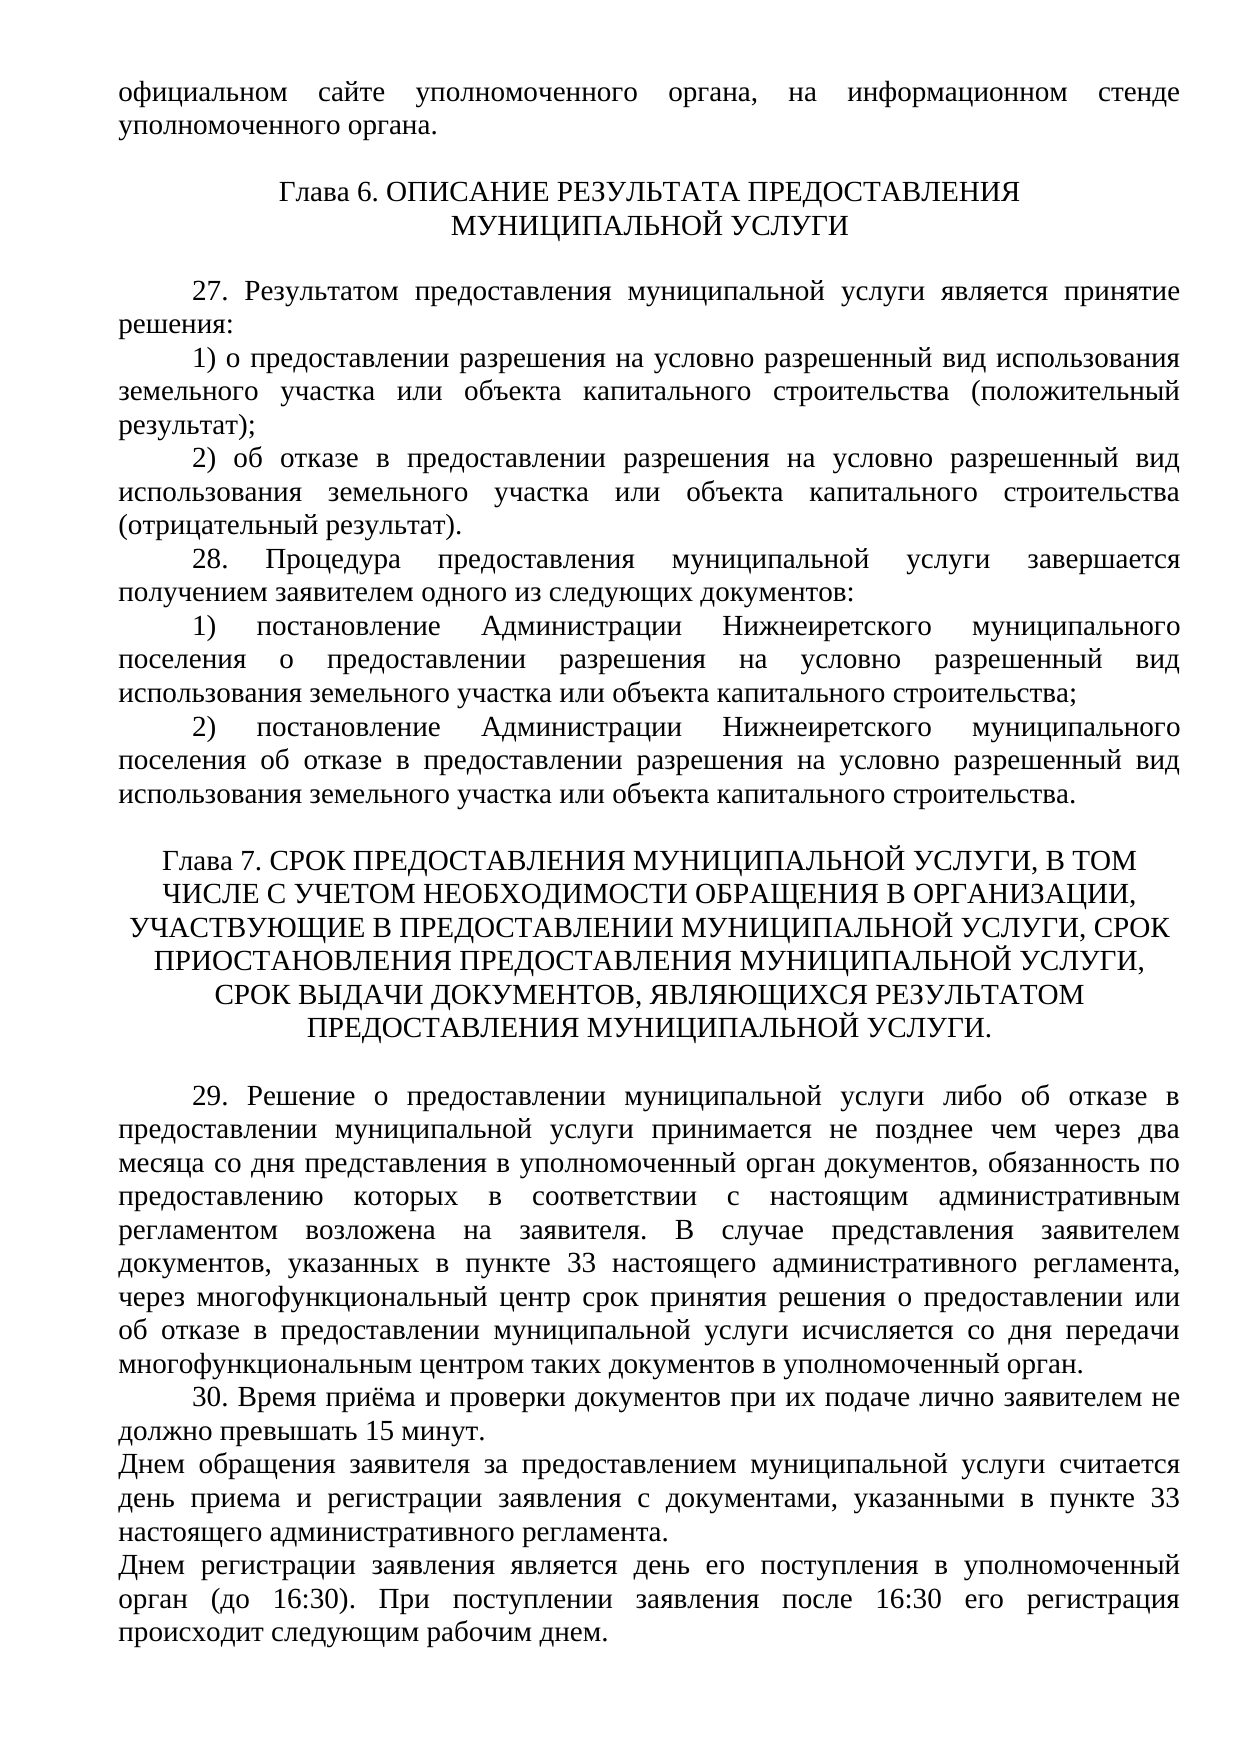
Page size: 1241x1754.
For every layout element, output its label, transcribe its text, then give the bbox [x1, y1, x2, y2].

text 30. Время приёма и проверки документов при их подаче лично заявителем не должно превышать 15 минут. [118, 1379, 1181, 1447]
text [118, 74, 1181, 141]
text Глава 7. СРОК ПРЕДОСТАВЛЕНИЯ МУНИЦИПАЛЬНОЙ УСЛУГИ, В ТОМ ЧИСЛЕ С УЧЕТОМ НЕОБХОДИМОСТИ ОБРАЩЕНИЯ В ОРГАНИЗАЦИИ, УЧАСТВУЮЩИЕ В ПРЕДОСТАВЛЕНИИ МУНИЦИПАЛЬНОЙ УСЛУГИ, СРОК ПРИОСТАНОВЛЕНИЯ ПРЕДОСТАВЛЕНИЯ МУНИЦИПАЛЬНОЙ УСЛУГИ, СРОК ВЫДАЧИ ДОКУМЕНТОВ, ЯВЛЯЮЩИХСЯ РЕЗУЛЬТАТОМ ПРЕДОСТАВЛЕНИЯ МУНИЦИПАЛЬНОЙ УСЛУГИ. [118, 843, 1181, 1044]
text 28. Процедура предоставления муниципальной услуги завершается получением заявителем одного из следующих документов: [118, 541, 1181, 608]
text 29. Решение о предоставлении муниципальной услуги либо об отказе в предоставлении муниципальной услуги принимается не позднее чем через два месяца со дня представления в уполномоченный орган документов, обязанность по предоставлению которых в соответствии с настоящим административным регламентом возложена на заявителя. В случае представления заявителем документов, указанных в пункте 33 настоящего административного регламента, через многофункциональный центр срок принятия решения о предоставлении или об отказе в предоставлении муниципальной услуги исчисляется со дня передачи многофункциональным центром таких документов в уполномоченный орган. [118, 1078, 1181, 1379]
text Глава 6. ОПИСАНИЕ РЕЗУЛЬТАТА ПРЕДОСТАВЛЕНИЯ [118, 174, 1181, 208]
text МУНИЦИПАЛЬНОЙ УСЛУГИ [118, 208, 1181, 242]
text 2) об отказе в предоставлении разрешения на условно разрешенный вид использования земельного участка или объекта капитального строительства (отрицательный результат). [118, 440, 1181, 541]
text Днем обращения заявителя за предоставлением муниципальной услуги считается день приема и регистрации заявления с документами, указанными в пункте 33 настоящего административного регламента. [118, 1447, 1181, 1547]
text Днем регистрации заявления является день его поступления в уполномоченный орган (до 16:30). При поступлении заявления после 16:30 его регистрация происходит следующим рабочим днем. [118, 1547, 1181, 1648]
text 27. Результатом предоставления муниципальной услуги является принятие решения: [118, 273, 1181, 340]
text 2) постановление Администрации Нижнеиретского муниципального поселения об отказе в предоставлении разрешения на условно разрешенный вид использования земельного участка или объекта капитального строительства. [118, 709, 1181, 809]
text 1) постановление Администрации Нижнеиретского муниципального поселения о предоставлении разрешения на условно разрешенный вид использования земельного участка или объекта капитального строительства; [118, 608, 1181, 709]
text 1) о предоставлении разрешения на условно разрешенный вид использования земельного участка или объекта капитального строительства (положительный результат); [118, 340, 1181, 440]
